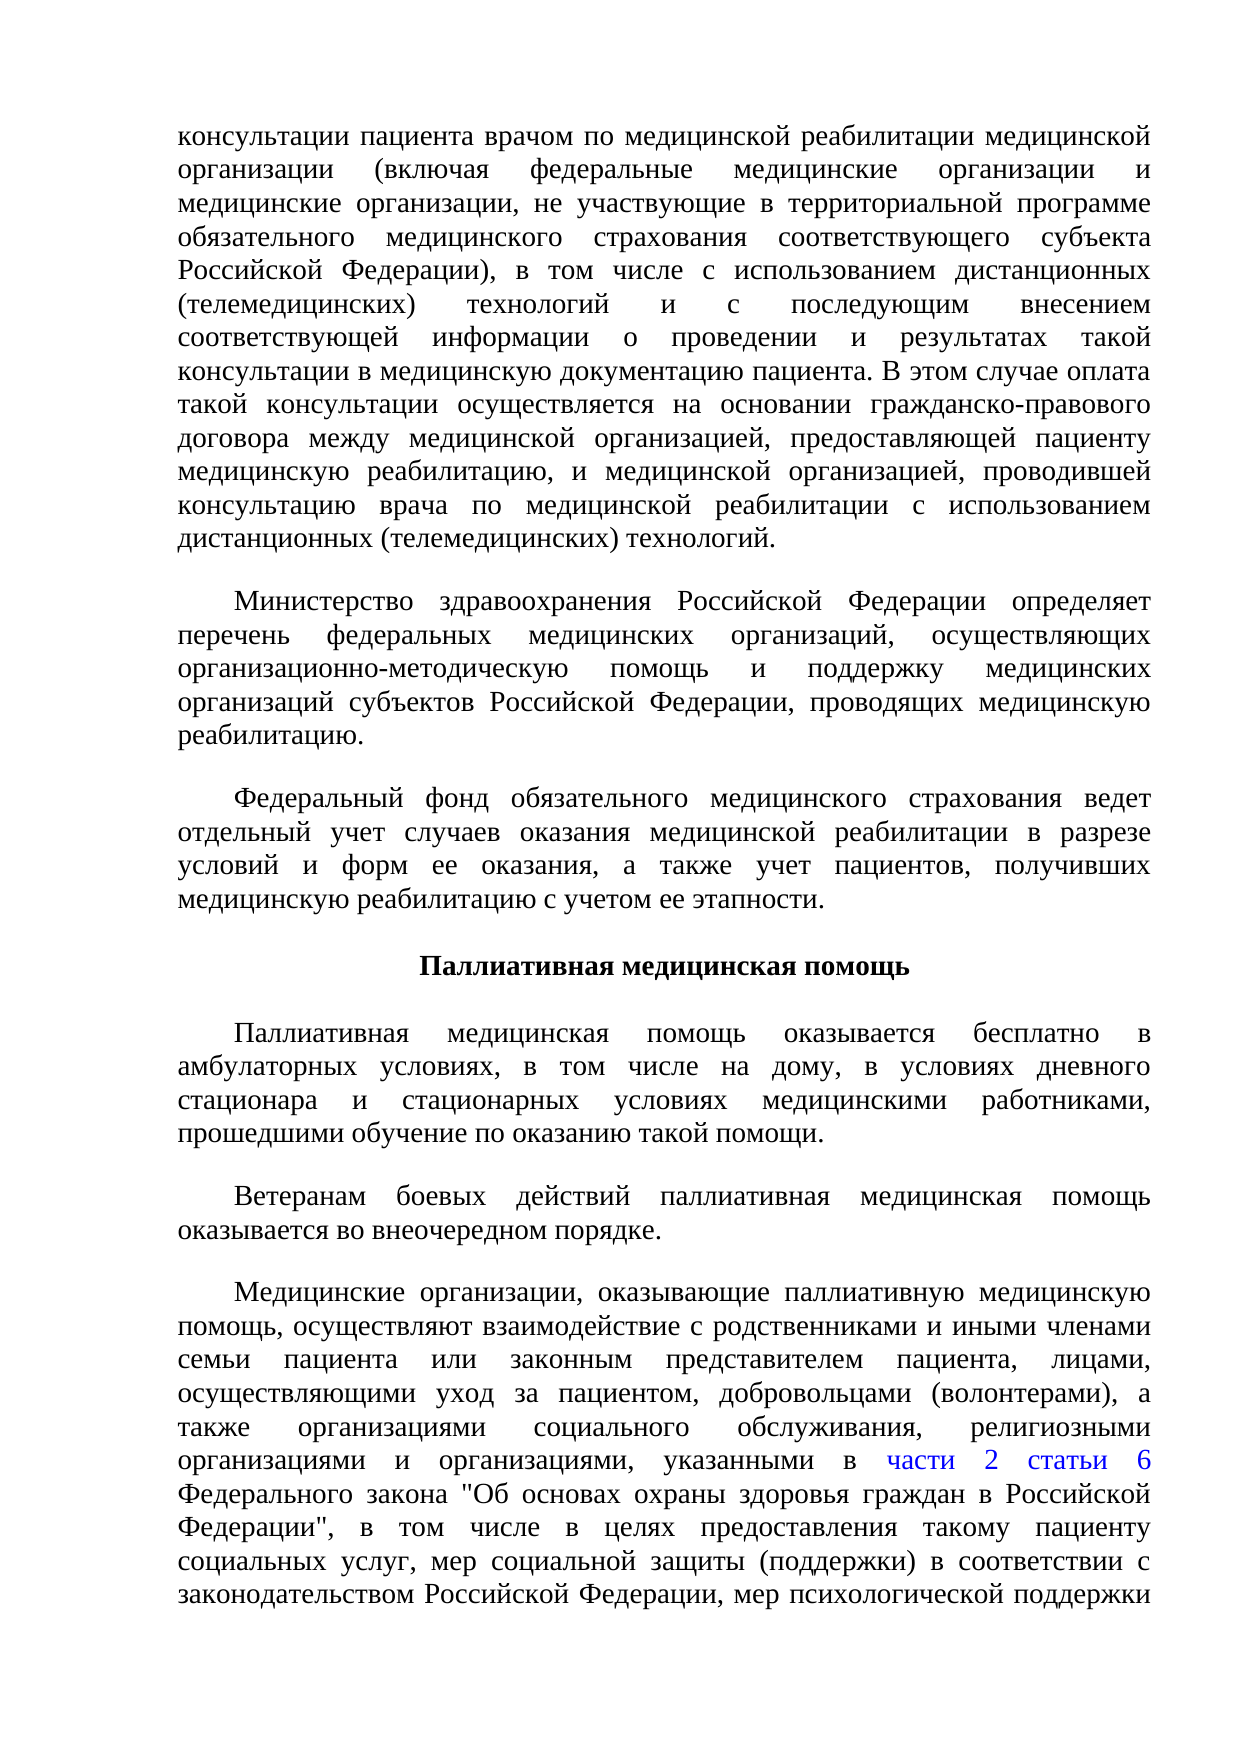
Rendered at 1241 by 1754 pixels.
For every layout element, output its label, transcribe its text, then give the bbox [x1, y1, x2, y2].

title Паллиативная медицинская помощь [177, 948, 1152, 981]
text Министерство здравоохранения Российской Федерации определяет перечень федеральных медицинских организаций, осуществляющих организационно-методическую помощь и поддержку медицинских организаций субъектов Российской Федерации, проводящих медицинскую реабилитацию. [177, 583, 1152, 751]
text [177, 1274, 1152, 1610]
text Федеральный фонд обязательного медицинского страхования ведет отдельный учет случаев оказания медицинской реабилитации в разрезе условий и форм ее оказания, а также учет пациентов, получивших медицинскую реабилитацию с учетом ее этапности. [177, 780, 1152, 914]
text Ветеранам боевых действий паллиативная медицинская помощь оказывается во внеочередном порядке. [177, 1178, 1152, 1245]
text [177, 118, 1152, 554]
text Паллиативная медицинская помощь оказывается бесплатно в амбулаторных условиях, в том числе на дому, в условиях дневного стационара и стационарных условиях медицинскими работниками, прошедшими обучение по оказанию такой помощи. [177, 1015, 1152, 1149]
